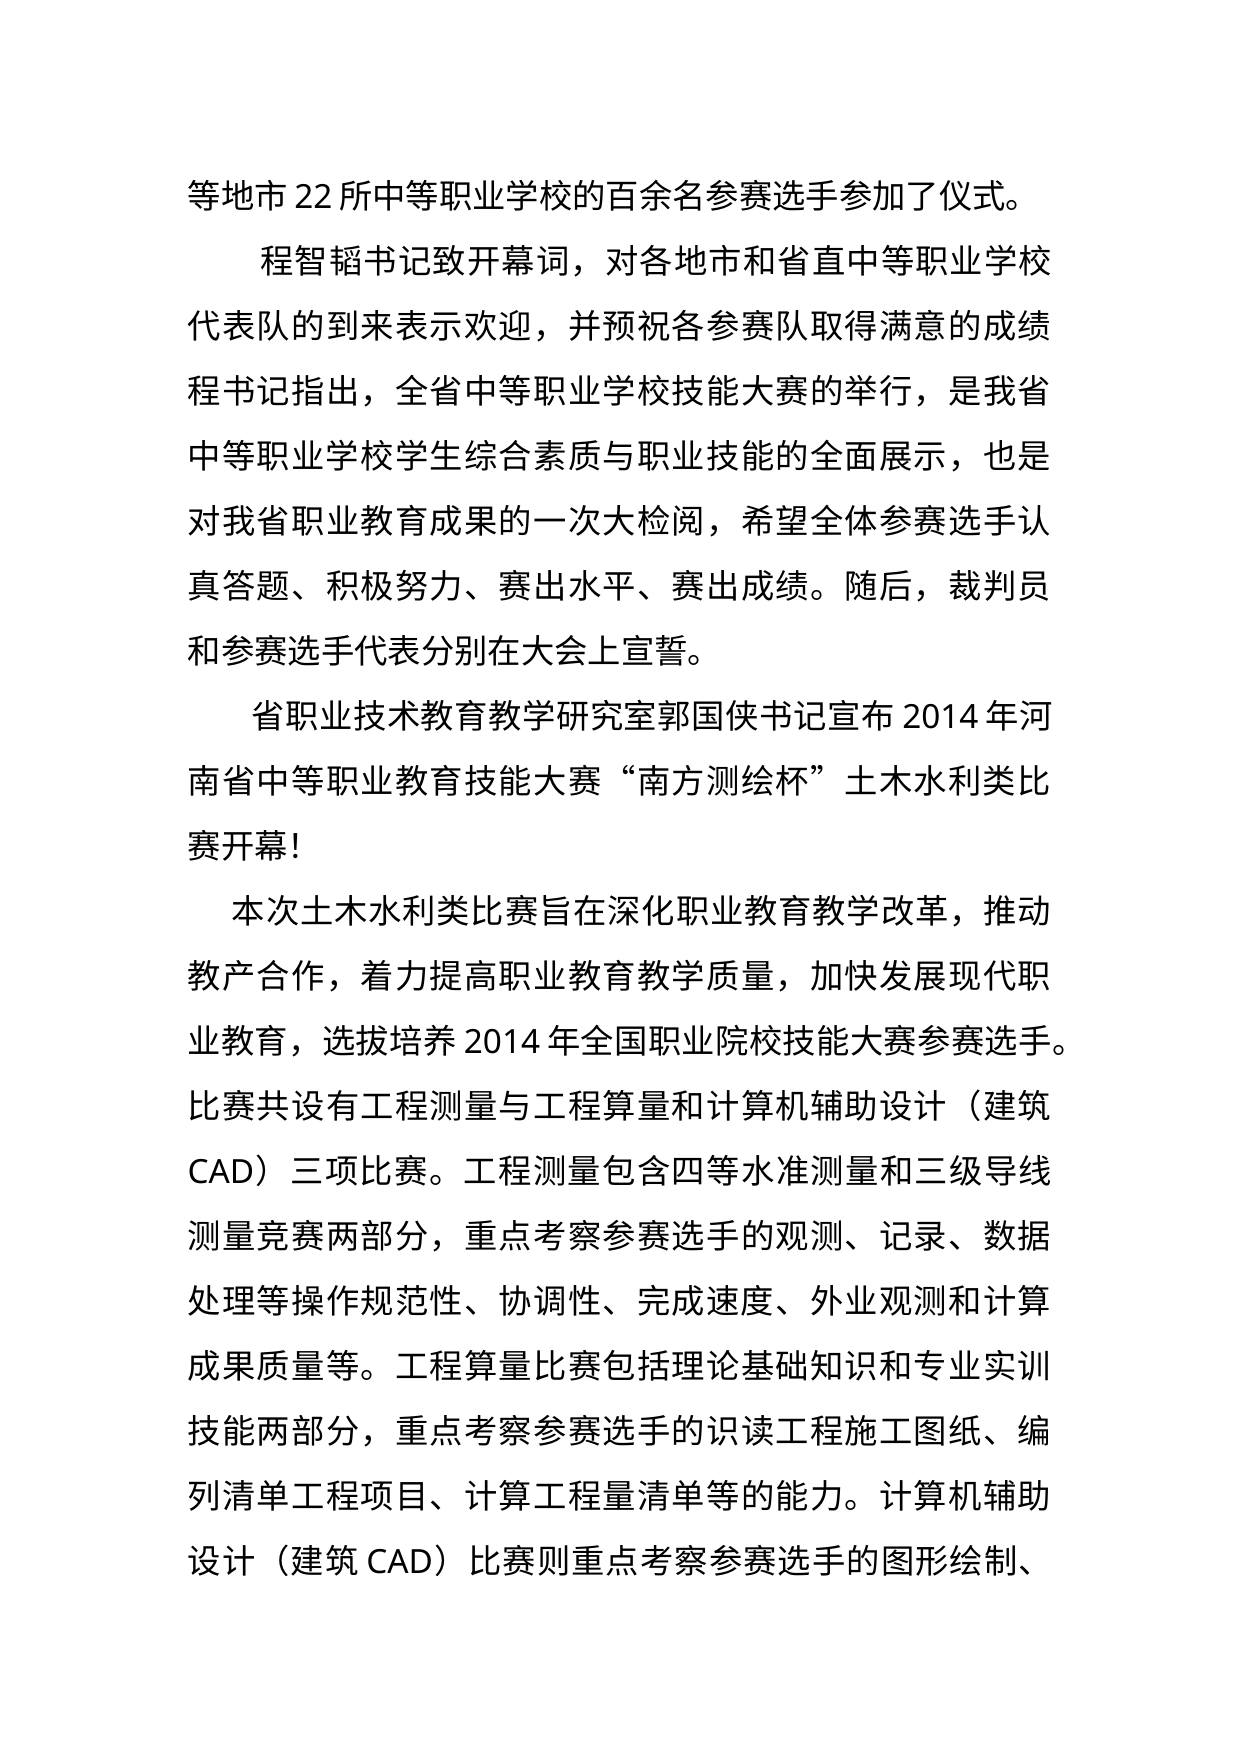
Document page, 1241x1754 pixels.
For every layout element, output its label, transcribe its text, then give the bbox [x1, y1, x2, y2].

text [187, 682, 1053, 1592]
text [187, 162, 1053, 227]
text 程智韬书记致开幕词，对各地市和省直中等职业学校代表队的到来表示欢迎，并预祝各参赛队取得满意的成绩。程书记指出，全省中等职业学校技能大赛的举行，是我省中等职业学校学生综合素质与职业技能的全面展示，也是对我省职业教育成果的一次大检阅，希望全体参赛选手认真答题、积极努力、赛出水平、赛出成绩。随后，裁判员和参赛选手代表分别在大会上宣誓。 [187, 227, 1053, 682]
